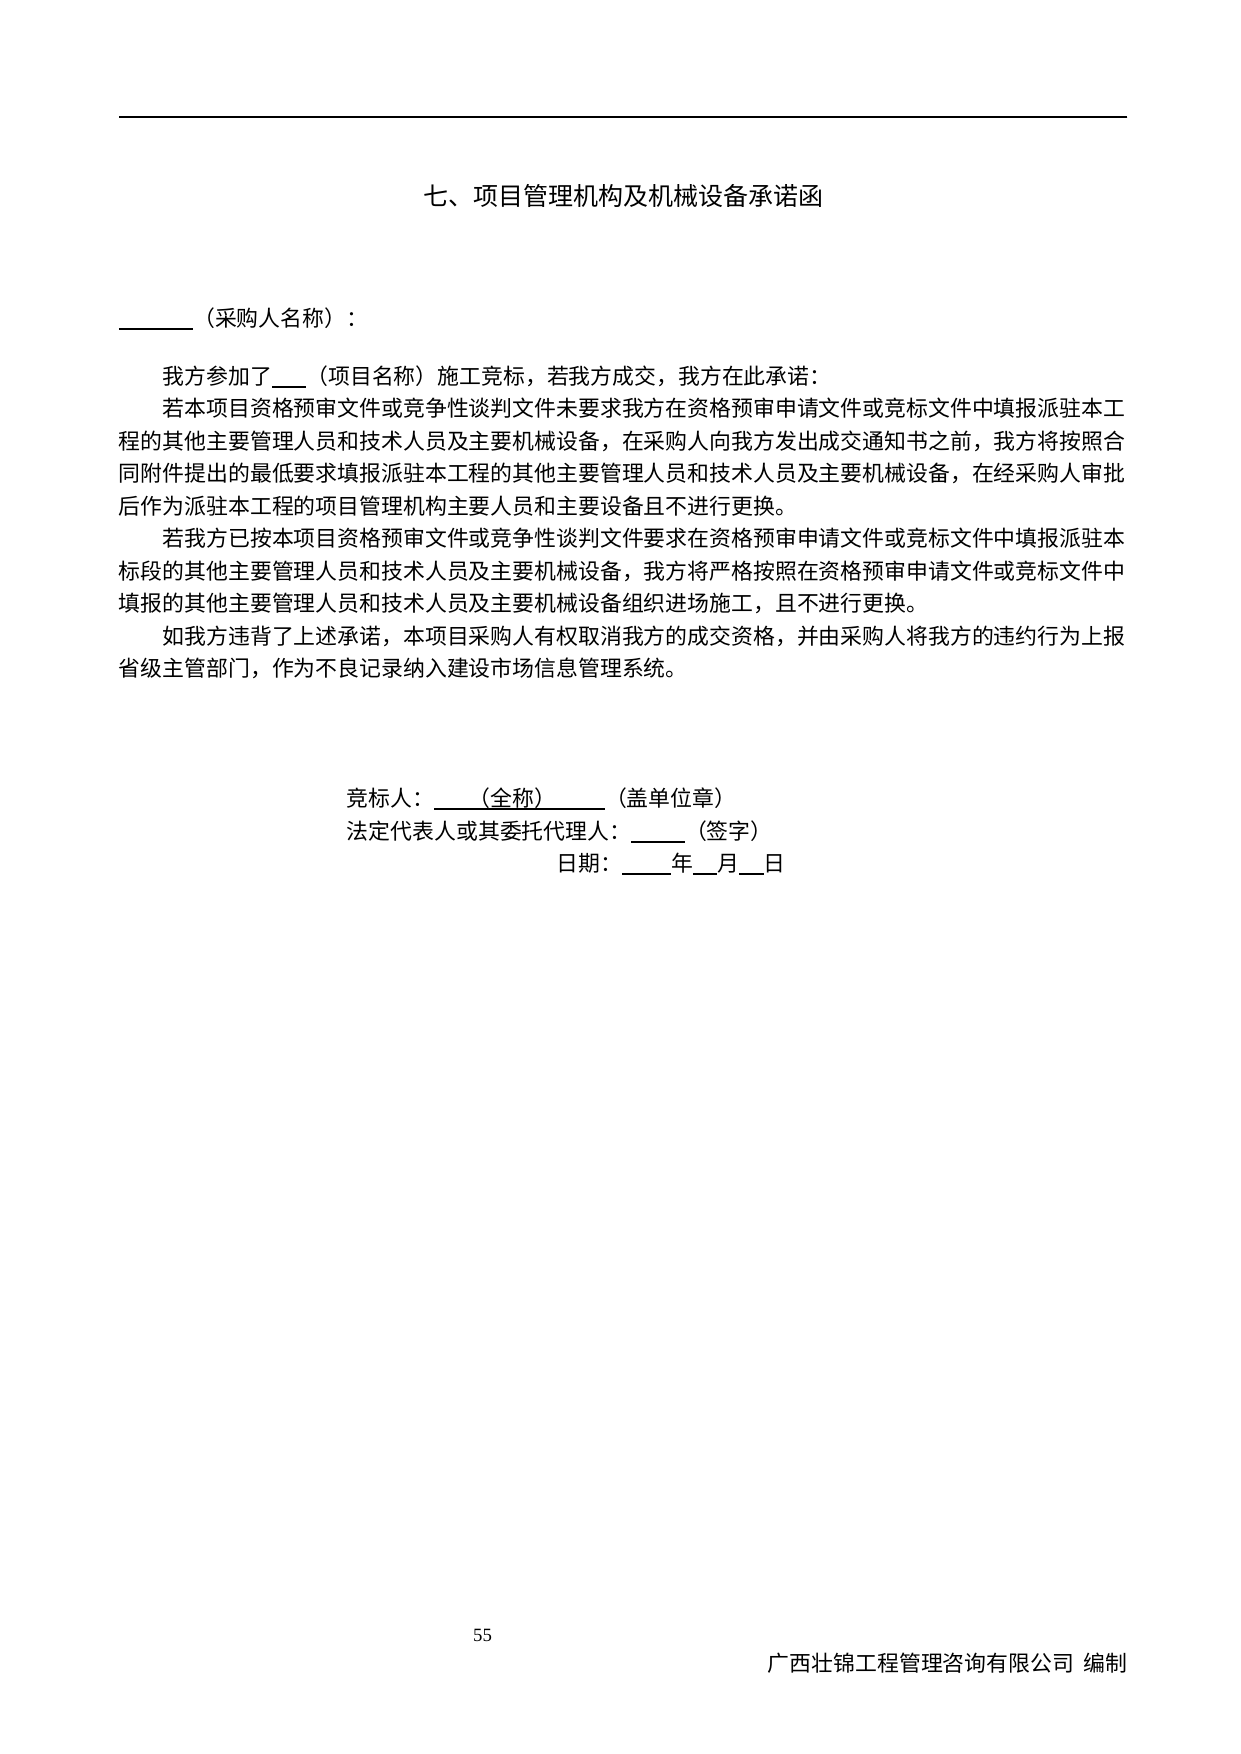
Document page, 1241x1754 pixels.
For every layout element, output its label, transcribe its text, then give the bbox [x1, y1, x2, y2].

text 若我方已按本项目资格预审文件或竞争性谈判文件要求在资格预审申请文件或竞标文件中填报派驻本标段的其他主要管理人员和技术人员及主要机械设备，我方将严格按照在资格预审申请文件或竞标文件中填报的其他主要管理人员和技术人员及主要机械设备组织进场施工，且不进行更换。 [119, 521, 1127, 618]
text 如我方违背了上述承诺，本项目采购人有权取消我方的成交资格，并由采购人将我方的违约行为上报省级主管部门，作为不良记录纳入建设市场信息管理系统。 [119, 618, 1127, 683]
text 我方参加了 （项目名称）施工竞标，若我方成交，我方在此承诺： [119, 358, 1127, 391]
text （采购人名称）： [119, 301, 1127, 333]
text 七、项目管理机构及机械设备承诺函 [119, 162, 1127, 227]
text 竞标人： （全称） （盖单位章） [119, 781, 1127, 813]
text 若本项目资格预审文件或竞争性谈判文件未要求我方在资格预审申请文件或竞标文件中填报派驻本工程的其他主要管理人员和技术人员及主要机械设备，在采购人向我方发出成交通知书之前，我方将按照合同附件提出的最低要求填报派驻本工程的其他主要管理人员和技术人员及主要机械设备，在经采购人审批后作为派驻本工程的项目管理机构主要人员和主要设备且不进行更换。 [119, 391, 1127, 521]
text 日期： 年 月 日 [119, 846, 1077, 878]
text 法定代表人或其委托代理人： （签字） [119, 813, 1127, 846]
